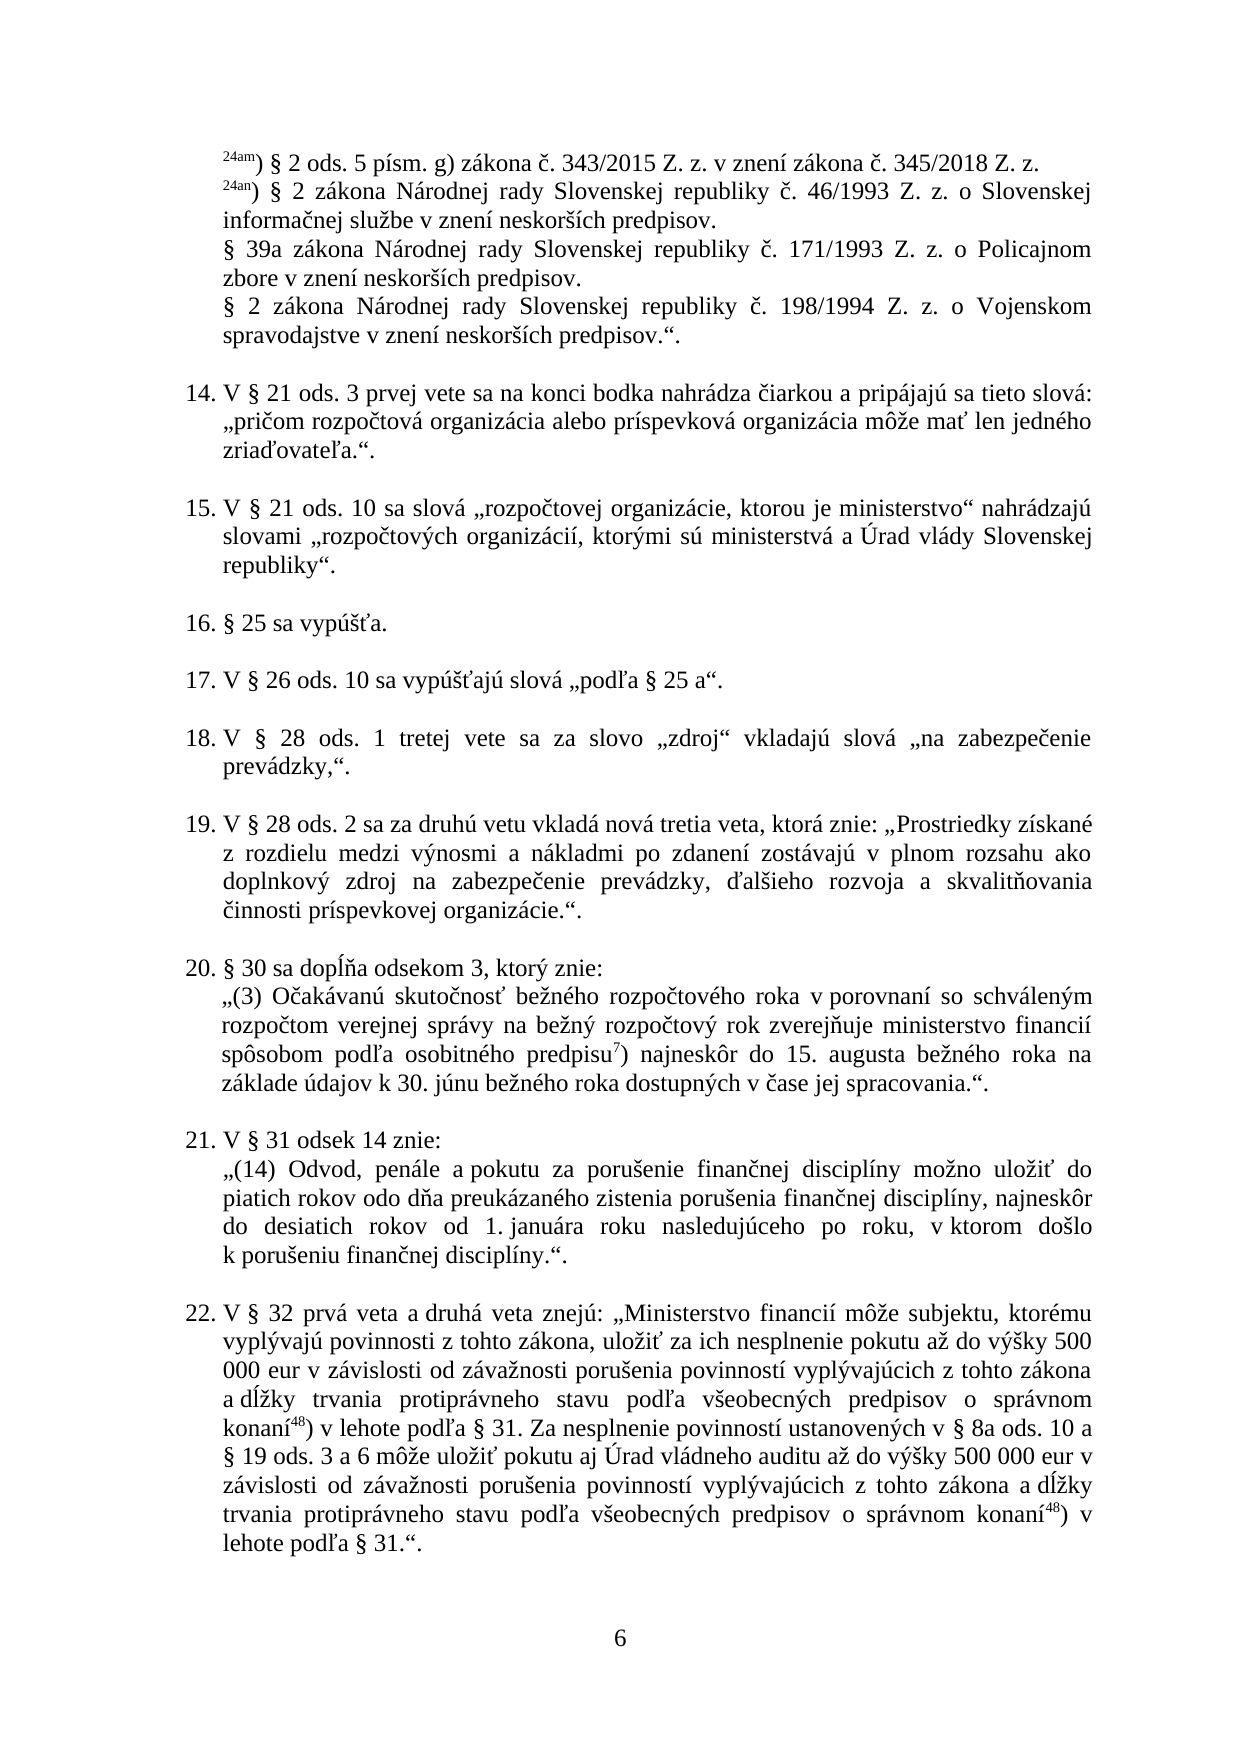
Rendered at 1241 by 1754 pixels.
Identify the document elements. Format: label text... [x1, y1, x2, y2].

list 24am) § 2 ods. 5 písm. g) zákona č. 343/2015 Z. z. v znení zákona č. 345/2018 Z. z. [223, 148, 1093, 176]
list „(14) Odvod, penále a pokutu za porušenie finančnej disciplíny možno uložiť do piatich rokov odo dňa preukázaného zistenia porušenia finančnej disciplíny, najneskôr do desiatich rokov od 1. januára roku nasledujúceho po roku, v ktorom došlo k porušeniu finančnej disciplíny.“. [223, 1154, 1093, 1269]
list V § 21 ods. 3 prvej vete sa na konci bodka nahrádza čiarkou a pripájajú sa tieto slová: „pričom rozpočtová organizácia alebo príspevková organizácia môže mať len jedného zriaďovateľa.“. [185, 378, 1093, 464]
list V § 28 ods. 2 sa za druhú vetu vkladá nová tretia veta, ktorá znie: „Prostriedky získané z rozdielu medzi výnosmi a nákladmi po zdanení zostávajú v plnom rozsahu ako doplnkový zdroj na zabezpečenie prevádzky, ďalšieho rozvoja a skvalitňovania činnosti príspevkovej organizácie.“. [185, 809, 1093, 924]
list V § 21 ods. 10 sa slová „rozpočtovej organizácie, ktorou je ministerstvo“ nahrádzajú slovami „rozpočtových organizácií, ktorými sú ministerstvá a Úrad vlády Slovenskej republiky“. [185, 493, 1093, 579]
list § 25 sa vypúšťa. [185, 608, 1093, 636]
text „(3) Očakávanú skutočnosť bežného rozpočtového roka v porovnaní so schváleným rozpočtom verejnej správy na bežný rozpočtový rok zverejňuje ministerstvo financií spôsobom podľa osobitného predpisu7) najneskôr do 15. augusta bežného roka na základe údajov k 30. júnu bežného roka dostupných v čase jej spracovania.“. [221, 981, 1093, 1096]
list 24an) § 2 zákona Národnej rady Slovenskej republiky č. 46/1993 Z. z. o Slovenskej informačnej službe v znení neskorších predpisov. [223, 176, 1093, 234]
list V § 31 odsek 14 znie: [185, 1125, 1093, 1154]
list V § 28 ods. 1 tretej vete sa za slovo „zdroj“ vkladajú slová „na zabezpečenie prevádzky,“. [185, 723, 1093, 780]
list § 39a zákona Národnej rady Slovenskej republiky č. 171/1993 Z. z. o Policajnom zbore v znení neskorších predpisov. [223, 234, 1093, 291]
list § 30 sa dopĺňa odsekom 3, ktorý znie: [185, 953, 1093, 981]
list § 2 zákona Národnej rady Slovenskej republiky č. 198/1994 Z. z. o Vojenskom spravodajstve v znení neskorších predpisov.“. [223, 291, 1093, 349]
list V § 32 prvá veta a druhá veta znejú: „Ministerstvo financií môže subjektu, ktorému vyplývajú povinnosti z tohto zákona, uložiť za ich nesplnenie pokutu až do výšky 500 000 eur v závislosti od závažnosti porušenia povinností vyplývajúcich z tohto zákona a dĺžky trvania protiprávneho stavu podľa všeobecných predpisov o správnom konaní48) v lehote podľa § 31. Za nesplnenie povinností ustanovených v § 8a ods. 10 a § 19 ods. 3 a 6 môže uložiť pokutu aj Úrad vládneho auditu až do výšky 500 000 eur v závislosti od závažnosti porušenia povinností vyplývajúcich z tohto zákona a dĺžky trvania protiprávneho stavu podľa všeobecných predpisov o správnom konaní48) v lehote podľa § 31.“. [185, 1298, 1093, 1556]
list V § 26 ods. 10 sa vypúšťajú slová „podľa § 25 a“. [185, 665, 1093, 694]
